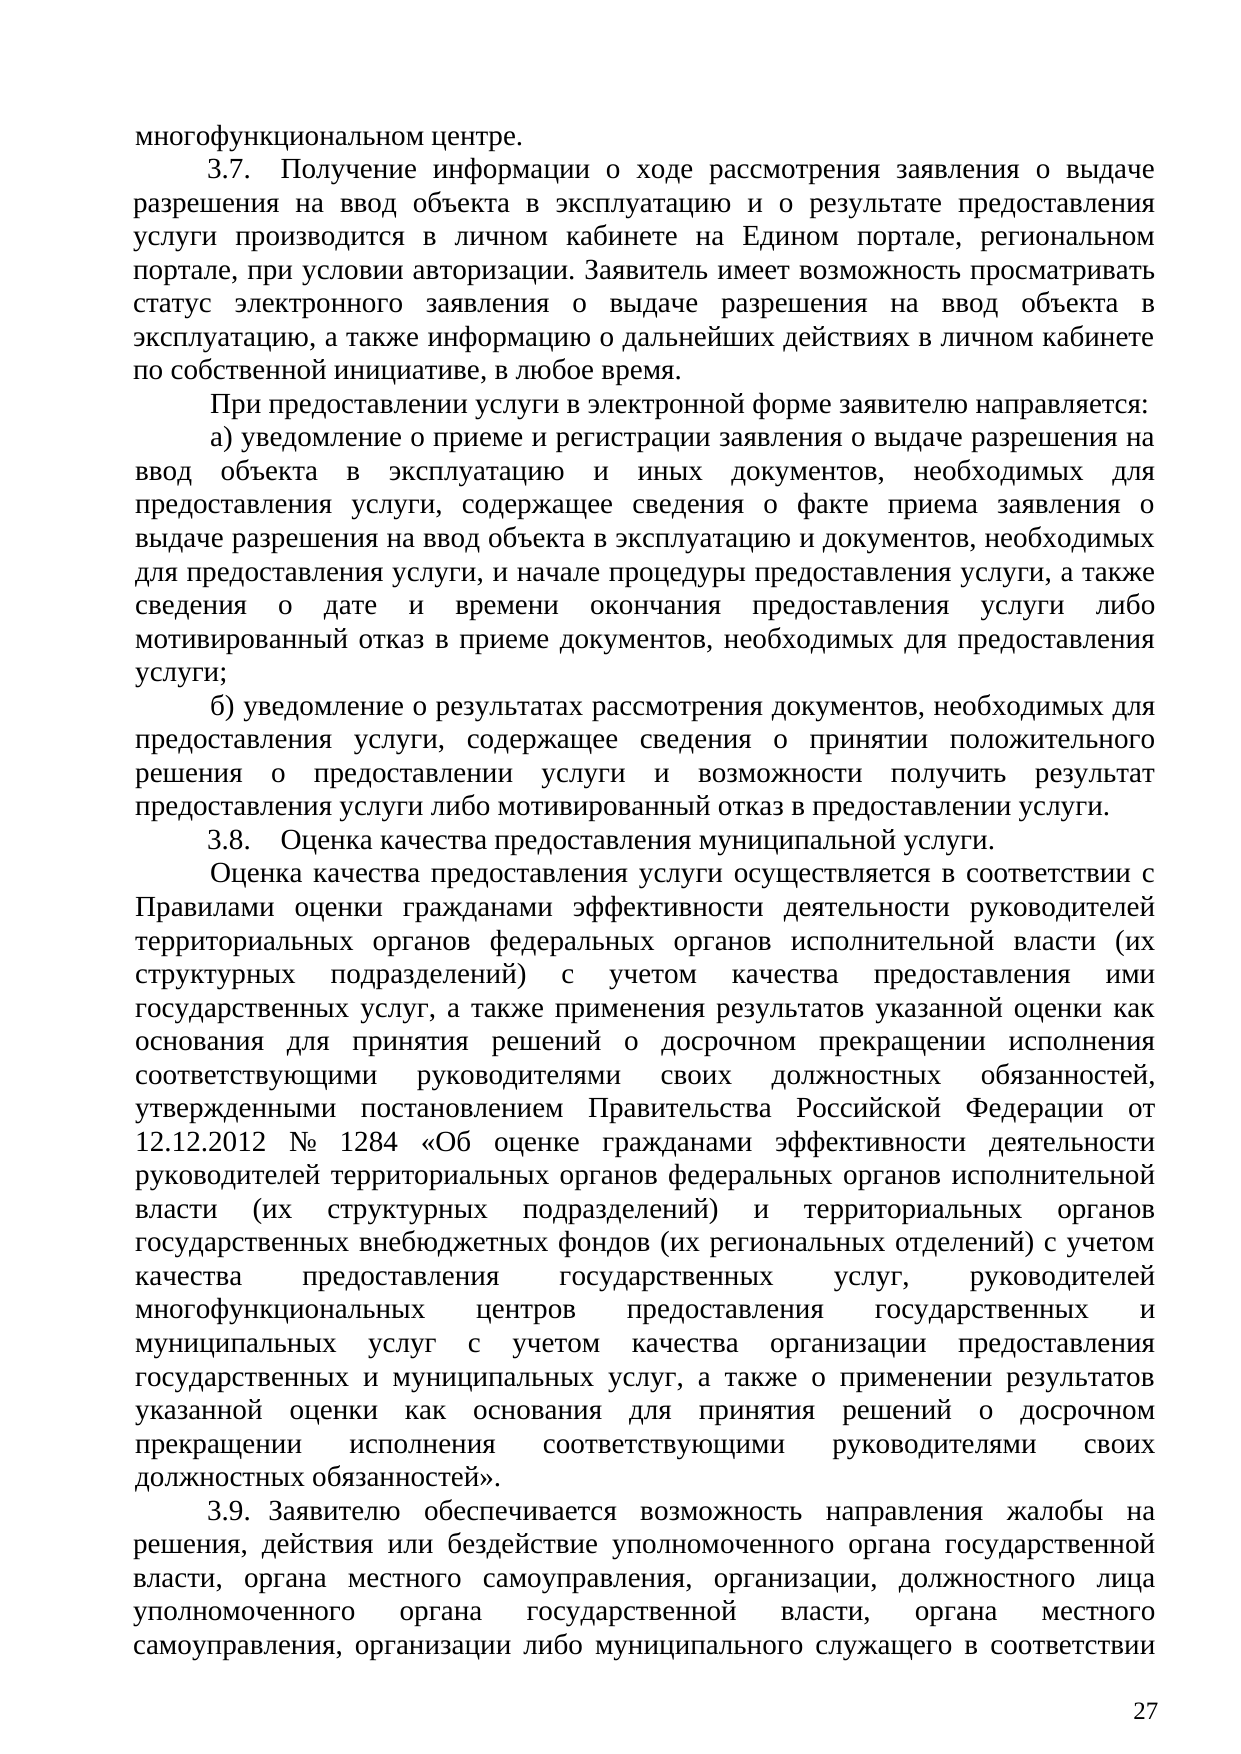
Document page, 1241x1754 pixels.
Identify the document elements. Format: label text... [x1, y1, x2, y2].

text Оценка качества предоставления услуги осуществляется в соответствии с Правилами оценки гражданами эффективности деятельности руководителей территориальных органов федеральных органов исполнительной власти (их структурных подразделений) с учетом качества предоставления ими государственных услуг, а также применения результатов указанной оценки как основания для принятия решений о досрочном прекращении исполнения соответствующими руководителями своих должностных обязанностей, утвержденными постановлением Правительства Российской Федерации от 12.12.2012 № 1284 «Об оценке гражданами эффективности деятельности руководителей территориальных органов федеральных органов исполнительной власти (их структурных подразделений) и территориальных органов государственных внебюджетных фондов (их региональных отделений) с учетом качества предоставления государственных услуг, руководителей многофункциональных центров предоставления государственных и муниципальных услуг с учетом качества организации предоставления государственных и муниципальных услуг, а также о применении результатов указанной оценки как основания для принятия решений о досрочном прекращении исполнения соответствующими руководителями своих должностных обязанностей». [135, 856, 1156, 1493]
text б) уведомление о результатах рассмотрения документов, необходимых для предоставления услуги, содержащее сведения о принятии положительного решения о предоставлении услуги и возможности получить результат предоставления услуги либо мотивированный отказ в предоставлении услуги. [135, 688, 1156, 822]
text а) уведомление о приеме и регистрации заявления о выдаче разрешения на ввод объекта в эксплуатацию и иных документов, необходимых для предоставления услуги, содержащее сведения о факте приема заявления о выдаче разрешения на ввод объекта в эксплуатацию и документов, необходимых для предоставления услуги, и начале процедуры предоставления услуги, а также сведения о дате и времени окончания предоставления услуги либо мотивированный отказ в приеме документов, необходимых для предоставления услуги; [135, 420, 1156, 688]
list Оценка качества предоставления муниципальной услуги. [207, 822, 1158, 856]
text При предоставлении услуги в электронной форме заявителю направляется: [135, 386, 1158, 420]
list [133, 1493, 1156, 1661]
list Получение информации о ходе рассмотрения заявления о выдаче разрешения на ввод объекта в эксплуатацию и о результате предоставления услуги производится в личном кабинете на Едином портале, региональном портале, при условии авторизации. Заявитель имеет возможность просматривать статус электронного заявления о выдаче разрешения на ввод объекта в эксплуатацию, а также информацию о дальнейших действиях в личном кабинете по собственной инициативе, в любое время. [133, 152, 1156, 386]
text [135, 118, 1156, 152]
